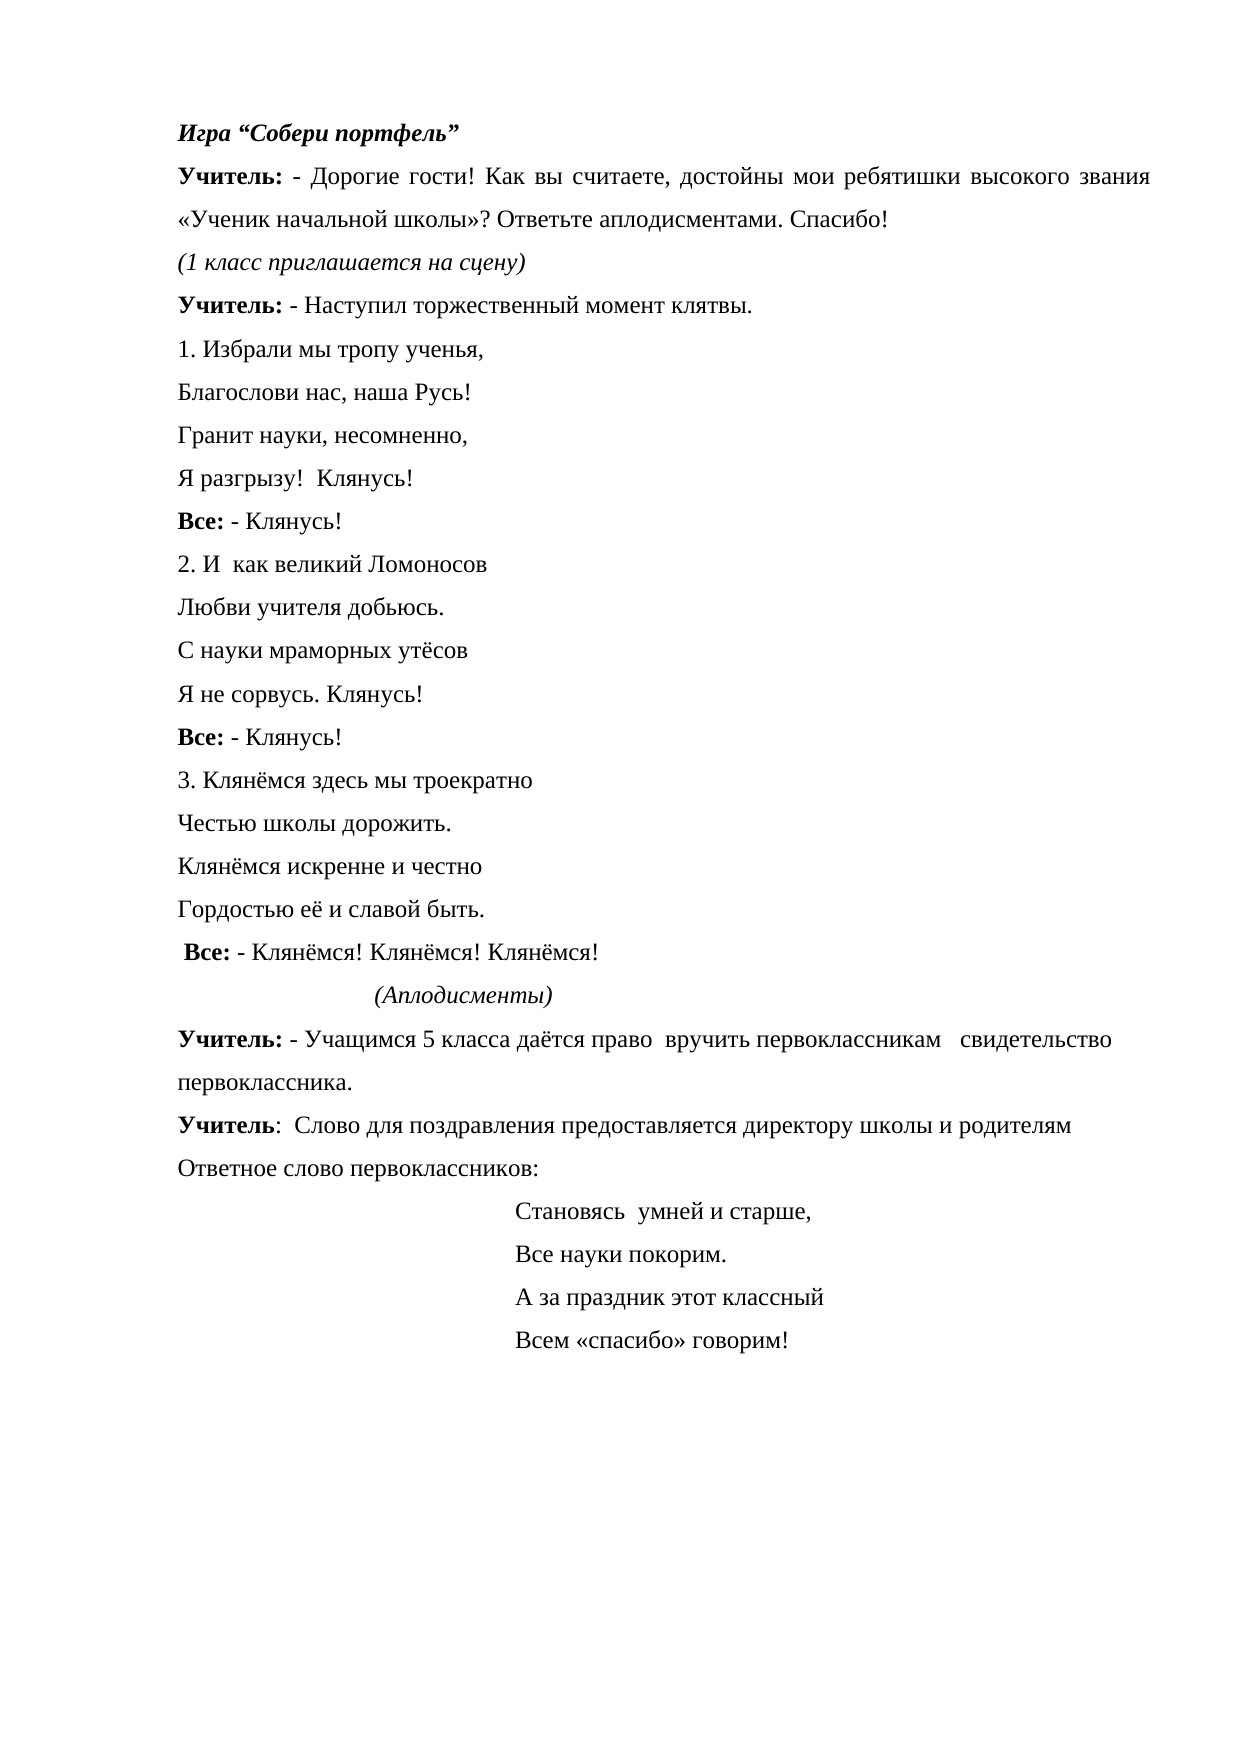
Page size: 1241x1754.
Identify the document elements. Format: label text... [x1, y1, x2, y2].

text Всем «спасибо» говорим! [177, 1326, 1152, 1354]
text Честью школы дорожить. [177, 808, 1152, 837]
text Учитель: Слово для поздравления предоставляется директору школы и родителям [177, 1110, 1152, 1139]
text 2. И как великий Ломоносов [177, 549, 1152, 578]
text 3. Клянёмся здесь мы троекратно [177, 765, 1152, 794]
text Все науки покорим. [177, 1239, 1152, 1268]
text Я разгрызу! Клянусь! [177, 463, 1152, 492]
text Все: - Клянусь! [177, 506, 1152, 535]
text 1. Избрали мы тропу ученья, [177, 334, 1152, 362]
text Учитель: - Учащимся 5 класса даётся право вручить первоклассникам свидетельство первоклассника. [177, 1024, 1152, 1096]
text Я не сорвусь. Клянусь! [177, 679, 1152, 707]
text Все: - Клянусь! [177, 722, 1152, 751]
text Игра “Собери портфель” [177, 118, 1152, 147]
text Клянёмся искренне и честно [177, 851, 1152, 880]
text Благослови нас, наша Русь! [177, 377, 1152, 406]
text А за праздник этот классный [177, 1282, 1152, 1311]
text Становясь умней и старше, [177, 1196, 1152, 1225]
text (Аплодисменты) [177, 981, 1152, 1009]
text (1 класс приглашается на сцену) [177, 247, 1152, 276]
text Любви учителя добьюсь. [177, 592, 1152, 621]
text Учитель: - Наступил торжественный момент клятвы. [177, 291, 1152, 319]
text Гранит науки, несомненно, [177, 420, 1152, 449]
text Ответное слово первоклассников: [177, 1153, 1152, 1182]
text Учитель: - Дорогие гости! Как вы считаете, достойны мои ребятишки высокого звания «Ученик начальной школы»? Ответьте аплодисментами. Спасибо! [177, 161, 1152, 233]
text Гордостью её и славой быть. [177, 894, 1152, 923]
text Все: - Клянёмся! Клянёмся! Клянёмся! [177, 937, 1152, 966]
text С науки мраморных утёсов [177, 636, 1152, 664]
